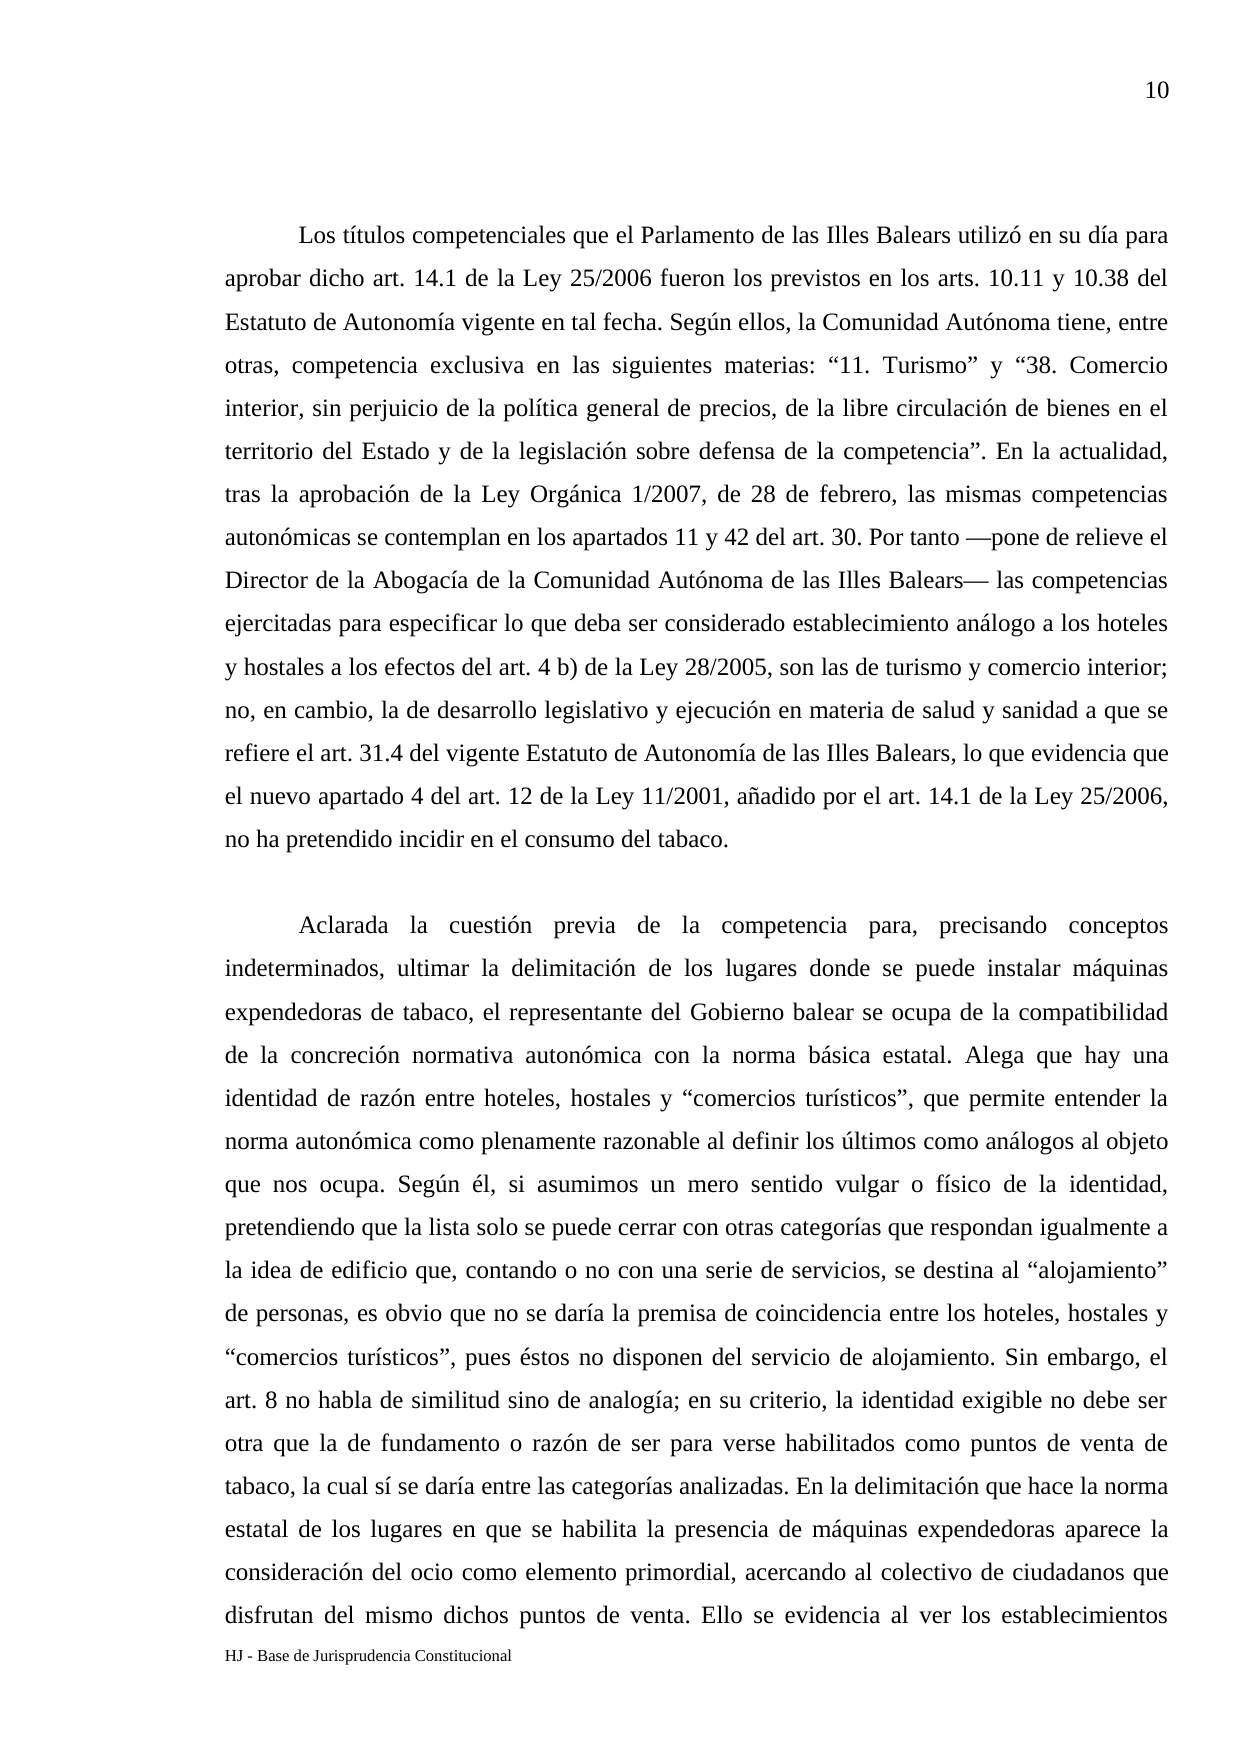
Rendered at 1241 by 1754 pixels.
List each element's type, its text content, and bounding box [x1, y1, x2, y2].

text Los títulos competenciales que el Parlamento de las Illes Balears utilizó en su día para aprobar dicho art. 14.1 de la Ley 25/2006 fueron los previstos en los arts. 10.11 y 10.38 del Estatuto de Autonomía vigente en tal fecha. Según ellos, la Comunidad Autónoma tiene, entre otras, competencia exclusiva en las siguientes materias: “11. Turismo” y “38. Comercio interior, sin perjuicio de la política general de precios, de la libre circulación de bienes en el territorio del Estado y de la legislación sobre defensa de la competencia”. En la actualidad, tras la aprobación de la Ley Orgánica 1/2007, de 28 de febrero, las mismas competencias autonómicas se contemplan en los apartados 11 y 42 del art. 30. Por tanto —pone de relieve el Director de la Abogacía de la Comunidad Autónoma de las Illes Balears— las competencias ejercitadas para especificar lo que deba ser considerado establecimiento análogo a los hoteles y hostales a los efectos del art. 4 b) de la Ley 28/2005, son las de turismo y comercio interior; no, en cambio, la de desarrollo legislativo y ejecución en materia de salud y sanidad a que se refiere el art. 31.4 del vigente Estatuto de Autonomía de las Illes Balears, lo que evidencia que el nuevo apartado 4 del art. 12 de la Ley 11/2001, añadido por el art. 14.1 de la Ley 25/2006, no ha pretendido incidir en el consumo del tabaco. [224, 220, 1169, 853]
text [224, 910, 1169, 1629]
